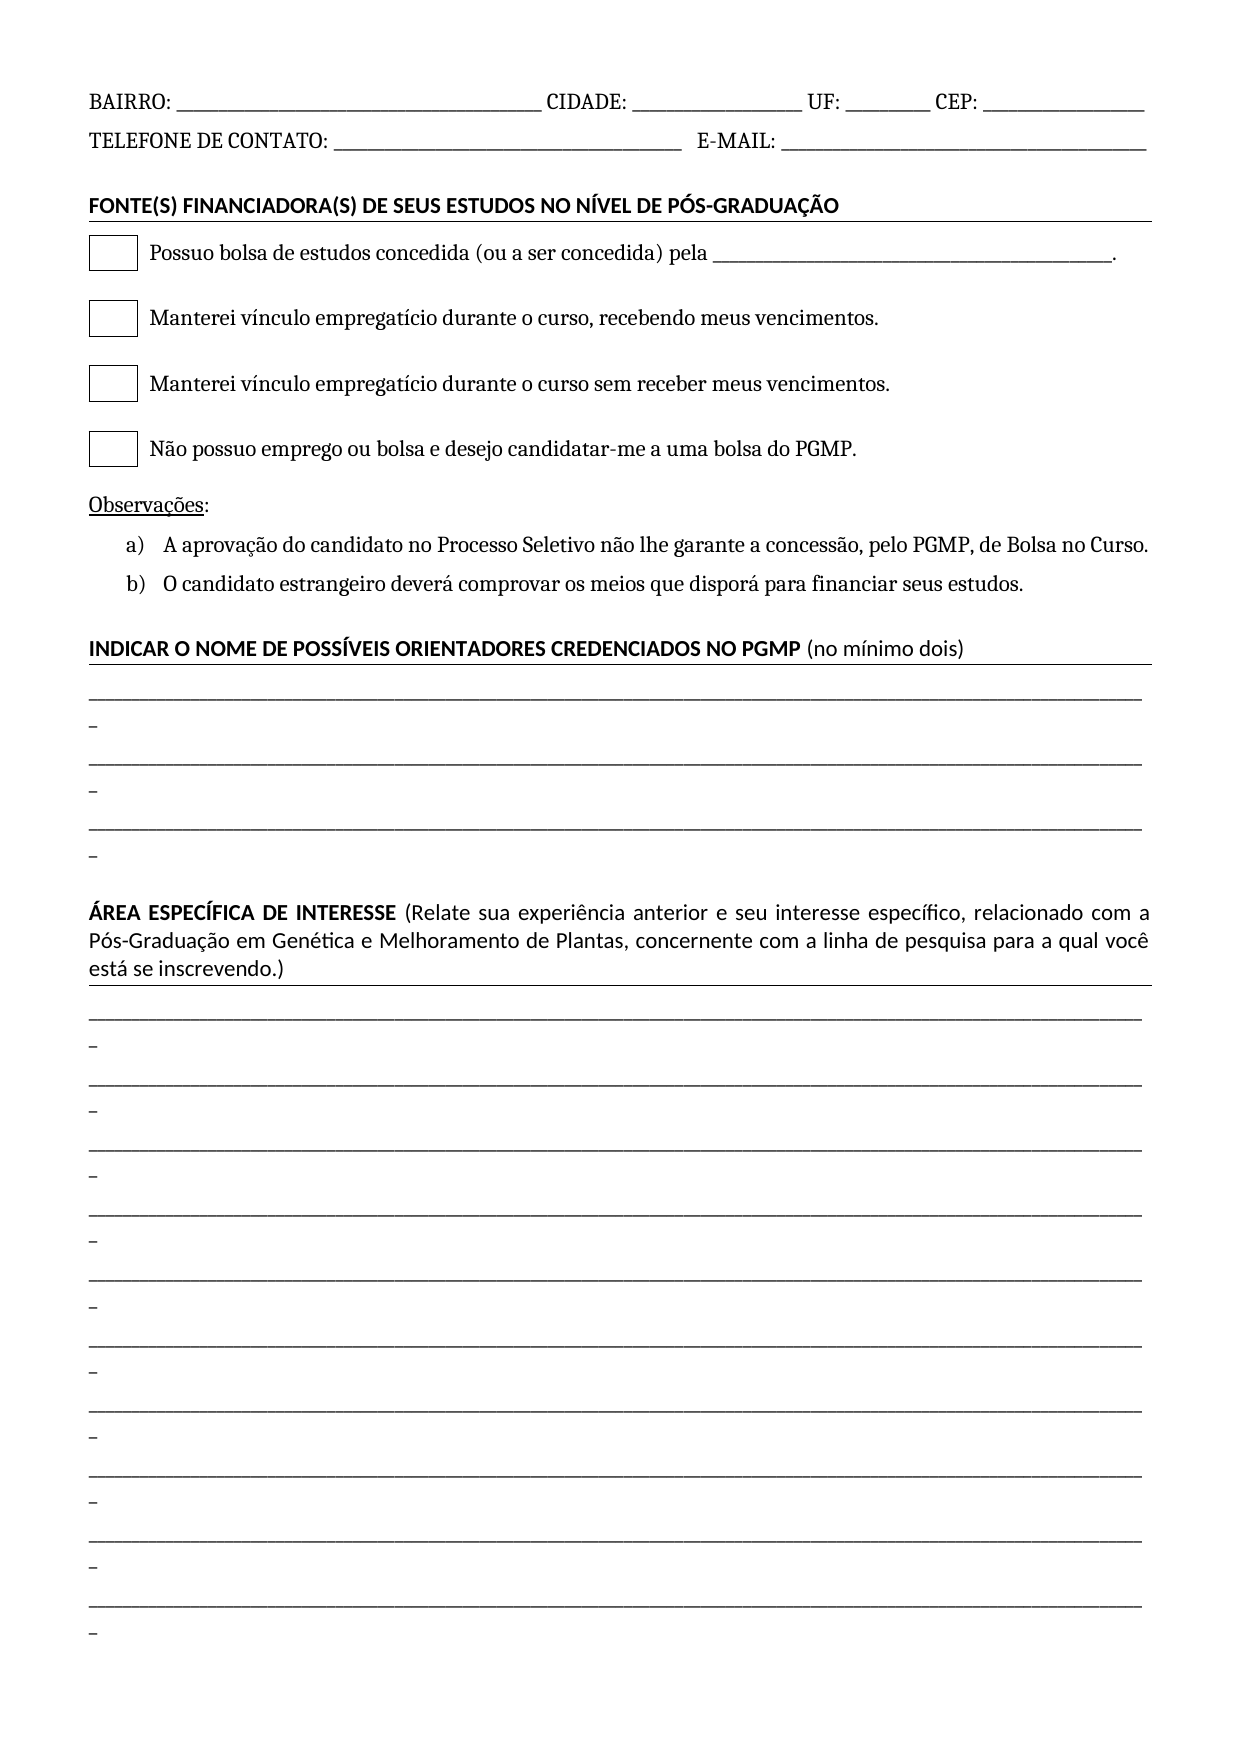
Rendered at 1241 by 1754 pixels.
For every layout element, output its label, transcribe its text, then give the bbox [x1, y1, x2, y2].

table_header Manterei vínculo empregatício durante o curso sem receber meus vencimentos. [138, 365, 1165, 401]
text FONTE(S) FINANCIADORA(S) DE SEUS ESTUDOS NO NÍVEL DE PÓS-GRADUAÇÃO [89, 191, 1152, 221]
table_header Manterei vínculo empregatício durante o curso, recebendo meus vencimentos. [138, 300, 1165, 336]
text _____________________________________________________________________________________________________________________________ [89, 1455, 1152, 1507]
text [89, 1520, 1152, 1573]
table_header [90, 366, 137, 401]
text _____________________________________________________________________________________________________________________________ [89, 1129, 1152, 1181]
text INDICAR O NOME DE POSSÍVEIS ORIENTADORES CREDENCIADOS NO PGMP (no mínimo dois) [89, 634, 1152, 664]
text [89, 1585, 1152, 1638]
text ÁREA ESPECÍFICA DE INTERESSE (Relate sua experiência anterior e seu interesse específico, relacionado com a Pós-Graduação em Genética e Melhoramento de Plantas, concernente com a linha de pesquisa para a qual você está se inscrevendo.) [89, 898, 1152, 985]
text _____________________________________________________________________________________________________________________________ [89, 678, 1152, 731]
table_header [90, 432, 137, 466]
table_header [90, 301, 137, 336]
list A aprovação do candidato no Processo Seletivo não lhe garante a concessão, pelo PGMP, de Bolsa no Curso. [126, 532, 1150, 558]
table_header Possuo bolsa de estudos concedida (ou a ser concedida) pela _______________________________________________. [138, 235, 1165, 270]
text _____________________________________________________________________________________________________________________________ [89, 1259, 1152, 1312]
text _____________________________________________________________________________________________________________________________ [89, 1194, 1152, 1247]
table_header [90, 236, 137, 270]
text Observações: [89, 492, 1150, 518]
text TELEFONE DE CONTATO: _________________________________________ E-MAIL: ___________________________________________ [89, 127, 1152, 154]
text _____________________________________________________________________________________________________________________________ [89, 1063, 1152, 1116]
text BAIRRO: ___________________________________________ CIDADE: ____________________ UF: __________ CEP: ___________________ [89, 89, 1152, 115]
text _____________________________________________________________________________________________________________________________ [89, 743, 1152, 796]
list O candidato estrangeiro deverá comprovar os meios que disporá para financiar seus estudos. [126, 570, 1150, 597]
text _____________________________________________________________________________________________________________________________ [89, 1389, 1152, 1442]
text _____________________________________________________________________________________________________________________________ [89, 998, 1152, 1051]
text _____________________________________________________________________________________________________________________________ [89, 1324, 1152, 1377]
text _____________________________________________________________________________________________________________________________ [89, 808, 1152, 861]
table_header Não possuo emprego ou bolsa e desejo candidatar-me a uma bolsa do PGMP. [138, 431, 1165, 466]
